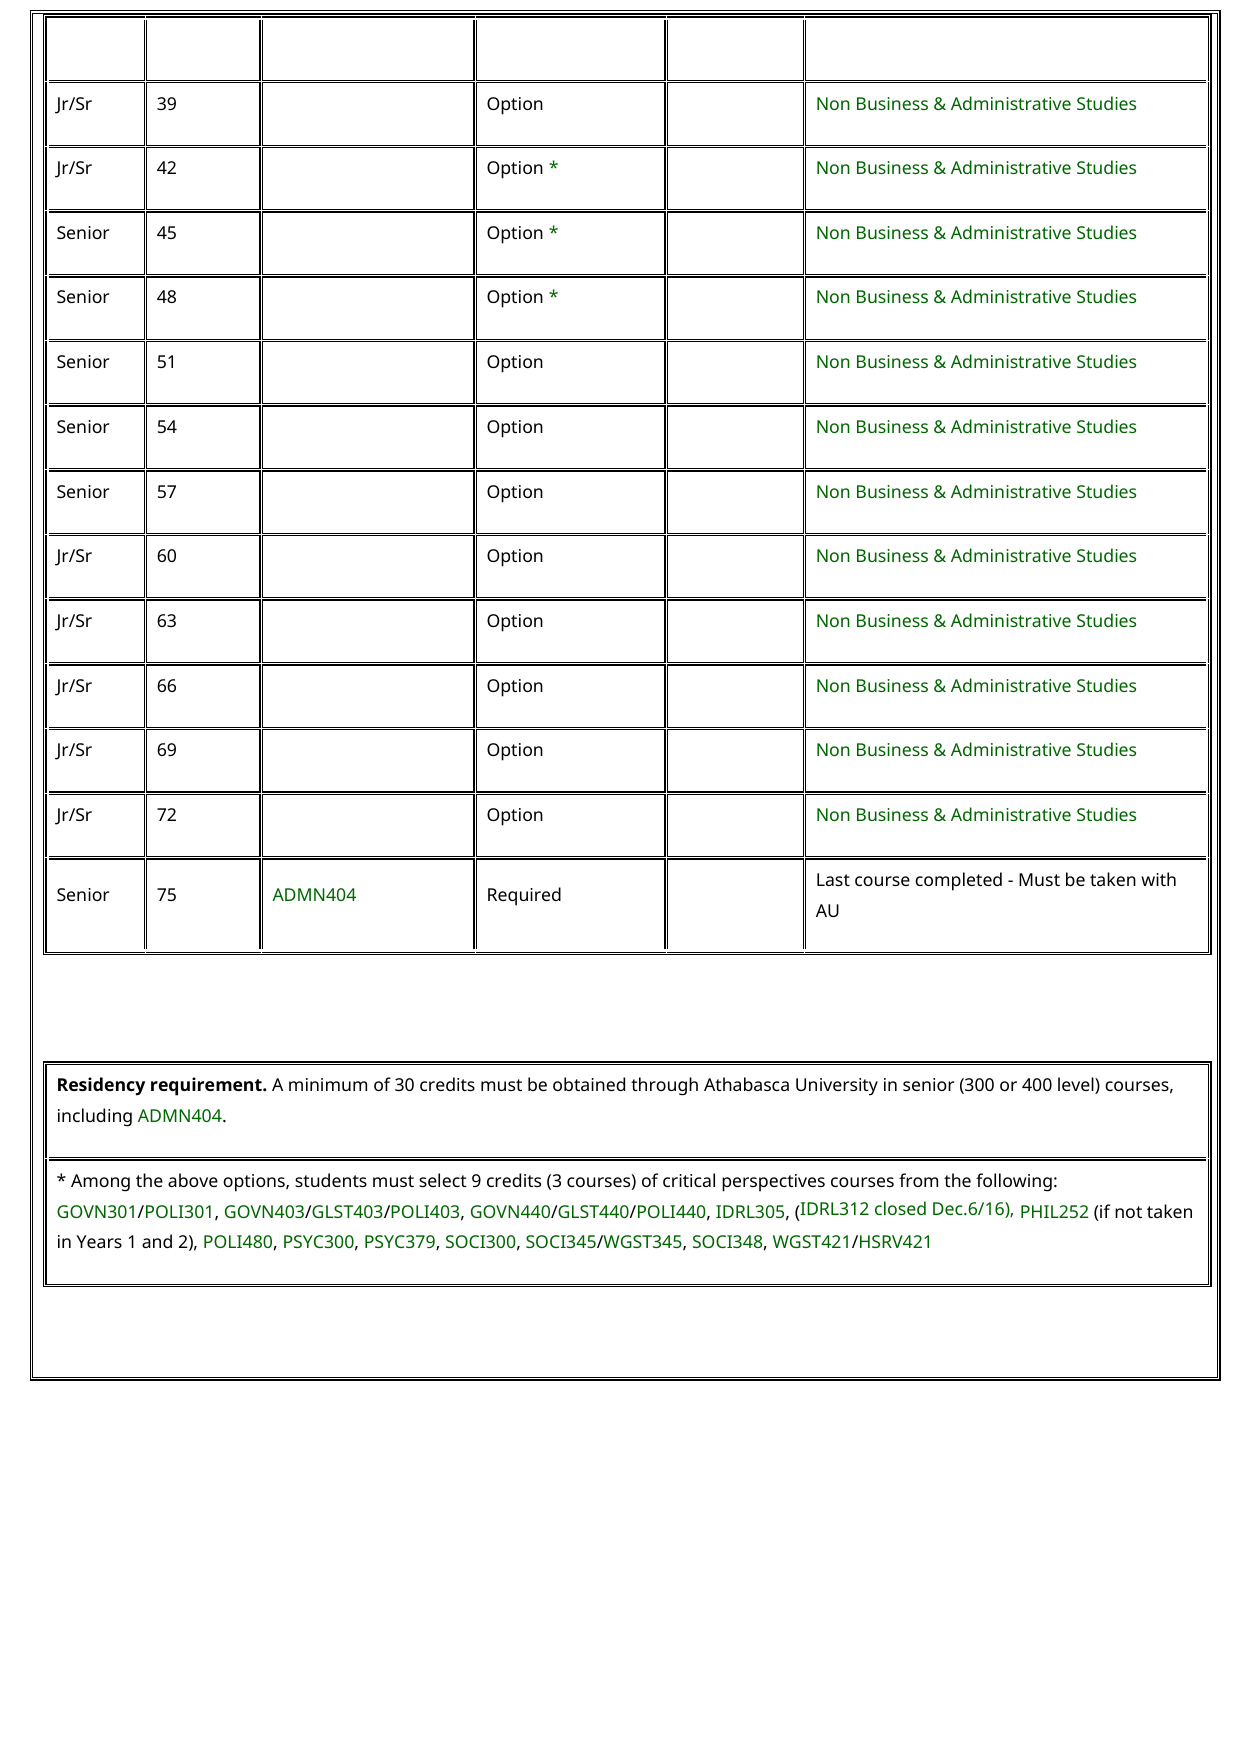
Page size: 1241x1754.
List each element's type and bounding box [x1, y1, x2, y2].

table_cell [33, 14, 1217, 1377]
